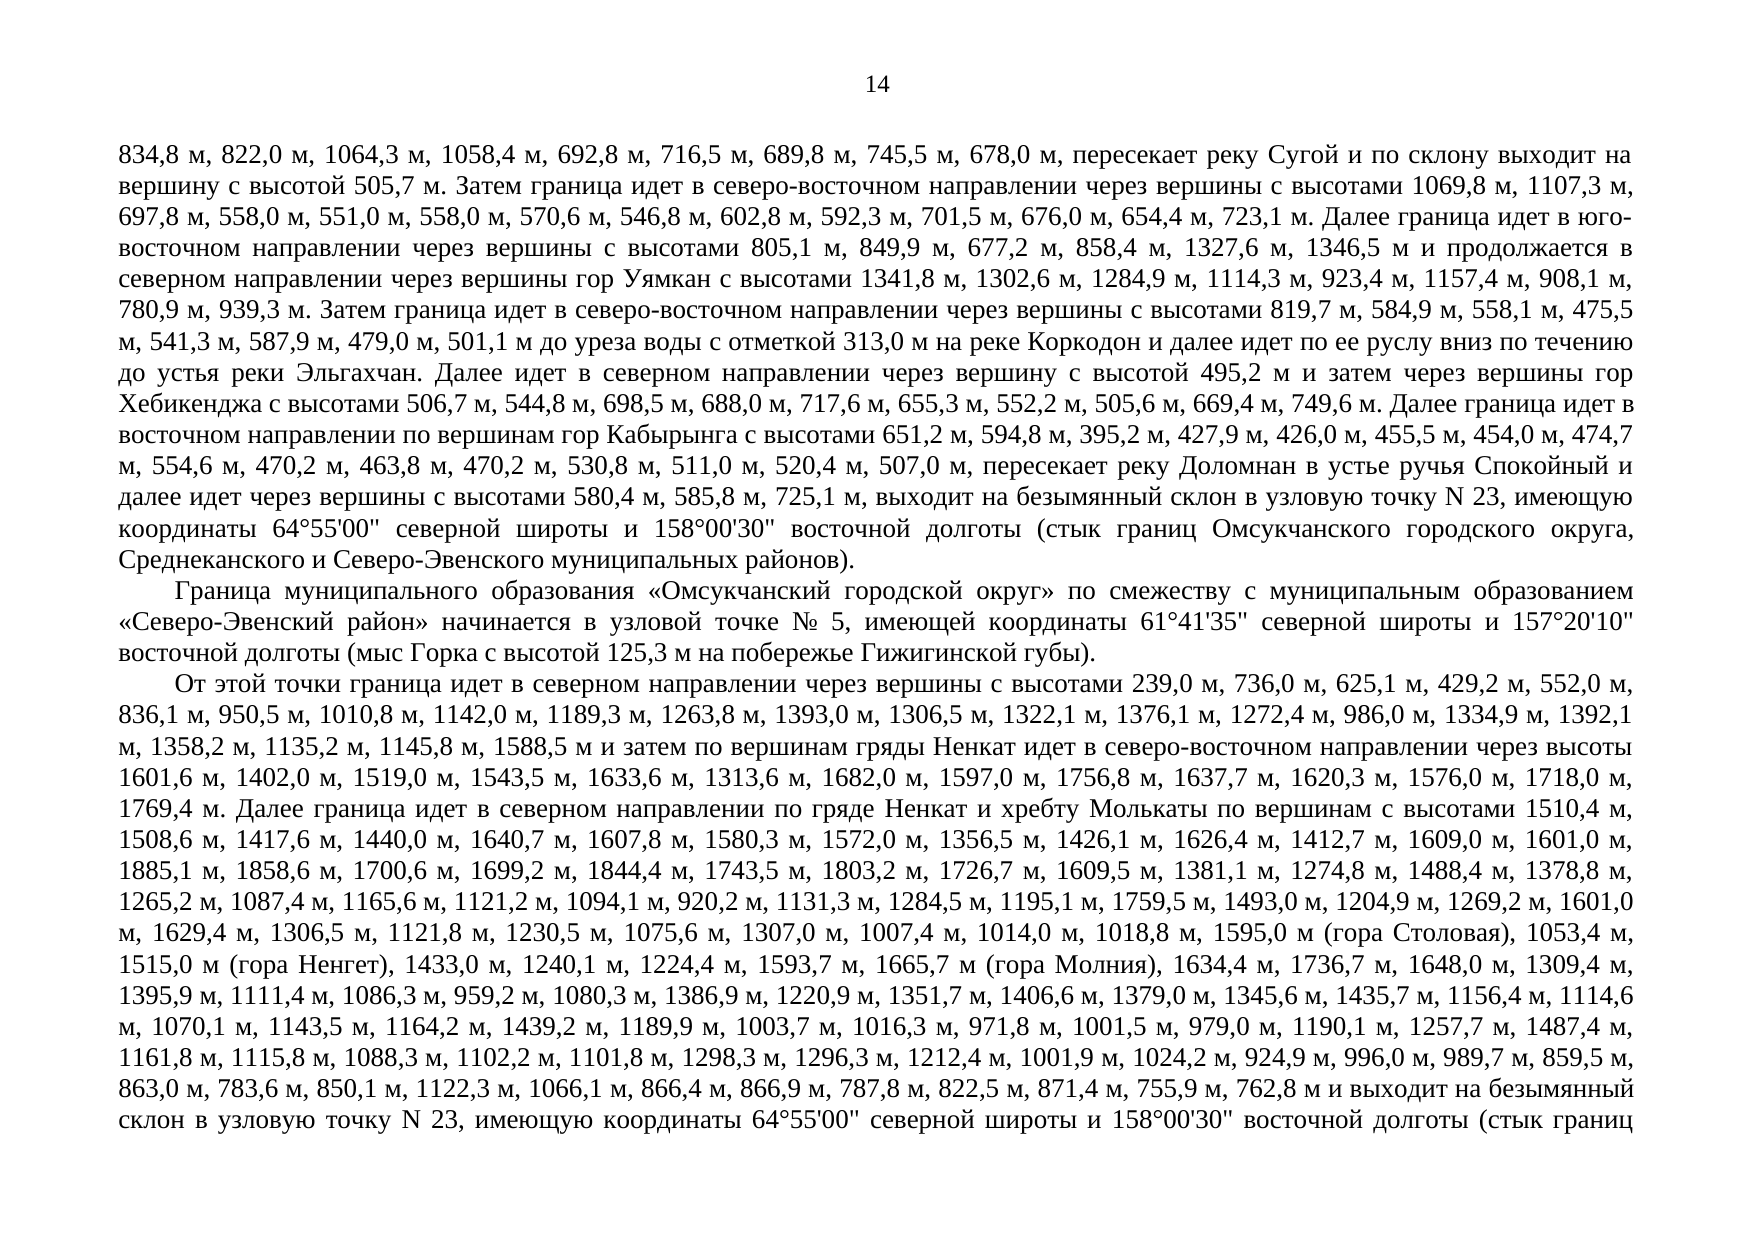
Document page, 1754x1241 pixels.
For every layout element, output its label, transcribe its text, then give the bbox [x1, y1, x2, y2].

text Граница муниципального образования «Омсукчанский городской округ» по смежеству с муниципальным образованием «Северо-Эвенский район» начинается в узловой точке № 5, имеющей координаты 61°41'35" северной широты и 157°20'10" восточной долготы (мыс Горка с высотой 125,3 м на побережье Гижигинской губы). [118, 574, 1636, 667]
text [118, 667, 1636, 1134]
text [118, 138, 1636, 574]
